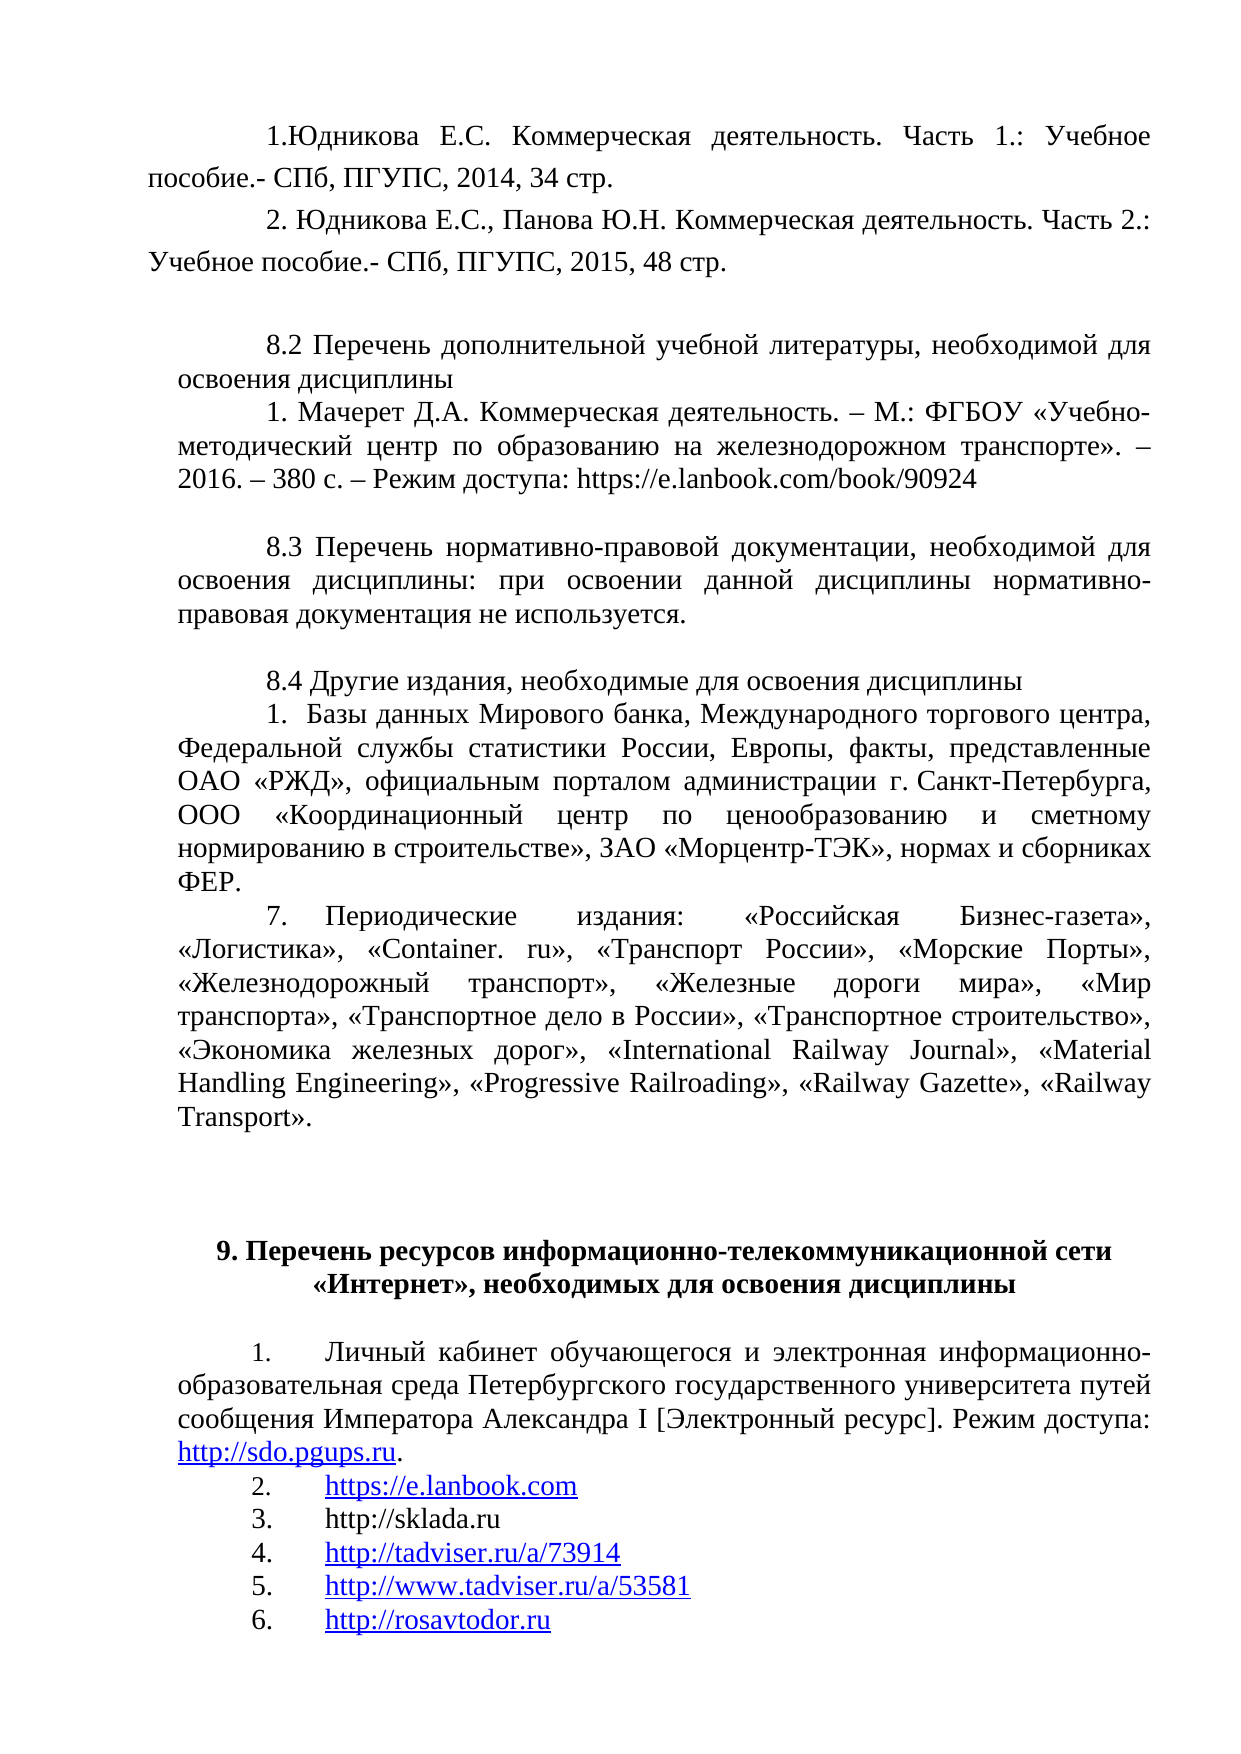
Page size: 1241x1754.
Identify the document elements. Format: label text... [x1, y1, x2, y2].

text 1. Мачерет Д.А. Коммерческая деятельность. – М.: ФГБОУ «Учебно-методический центр по образованию на железнодорожном транспорте». – 2016. – 380 с. – Режим доступа: https://e.lanbook.com/book/90924 [177, 394, 1152, 495]
list Личный кабинет обучающегося и электронная информационно-образовательная среда Петербургского государственного университета путей сообщения Императора Александра I [Электронный ресурс]. Режим доступа: http://sdo.pgups.ru. [177, 1334, 1152, 1468]
list https://e.lanbook.com [177, 1468, 1152, 1501]
list Периодические издания: «Российская Бизнес-газета», «Логистика», «Container. ru», «Транспорт России», «Морские Порты», «Железнодорожный транспорт», «Железные дороги мира», «Мир транспорта», «Транспортное дело в России», «Транспортное строительство», «Экономика железных дорог», «International Railway Journal», «Material Handling Engineering», «Progressive Railroading», «Railway Gazette», «Railway Transport». [177, 898, 1152, 1132]
list http://rosavtodor.ru [177, 1602, 1152, 1636]
text 8.4 Другие издания, необходимые для освоения дисциплины [177, 663, 1152, 696]
list http://sklada.ru [177, 1501, 1152, 1535]
list http://www.tadviser.ru/a/53581 [177, 1568, 1152, 1602]
list 1. Базы данных Мирового банка, Международного торгового центра, Федеральной службы статистики России, Европы, факты, представленные OAO «РЖД», официальным порталом администрации г. Санкт-Петербурга, ООО «Координационный центр по ценообразованию и сметному нормированию в строительстве», ЗАО «Морцентр-ТЭК», нормах и сборниках ФЕР. [177, 696, 1152, 898]
list http://tadviser.ru/a/73914 [177, 1535, 1152, 1568]
text 9. Перечень ресурсов информационно-телекоммуникационной сети «Интернет», необходимых для освоения дисциплины [177, 1233, 1152, 1300]
text 8.3 Перечень нормативно-правовой документации, необходимой для освоения дисциплины: при освоении данной дисциплины нормативно-правовая документация не используется. [177, 529, 1152, 629]
text 8.2 Перечень дополнительной учебной литературы, необходимой для освоения дисциплины [177, 327, 1152, 394]
text 2. Юдникова Е.С., Панова Ю.Н. Коммерческая деятельность. Часть 2.: Учебное пособие.- СПб, ПГУПС, 2015, 48 стр. [148, 202, 1152, 277]
text 1.Юдникова Е.С. Коммерческая деятельность. Часть 1.: Учебное пособие.- СПб, ПГУПС, 2014, 34 стр. [148, 118, 1152, 193]
